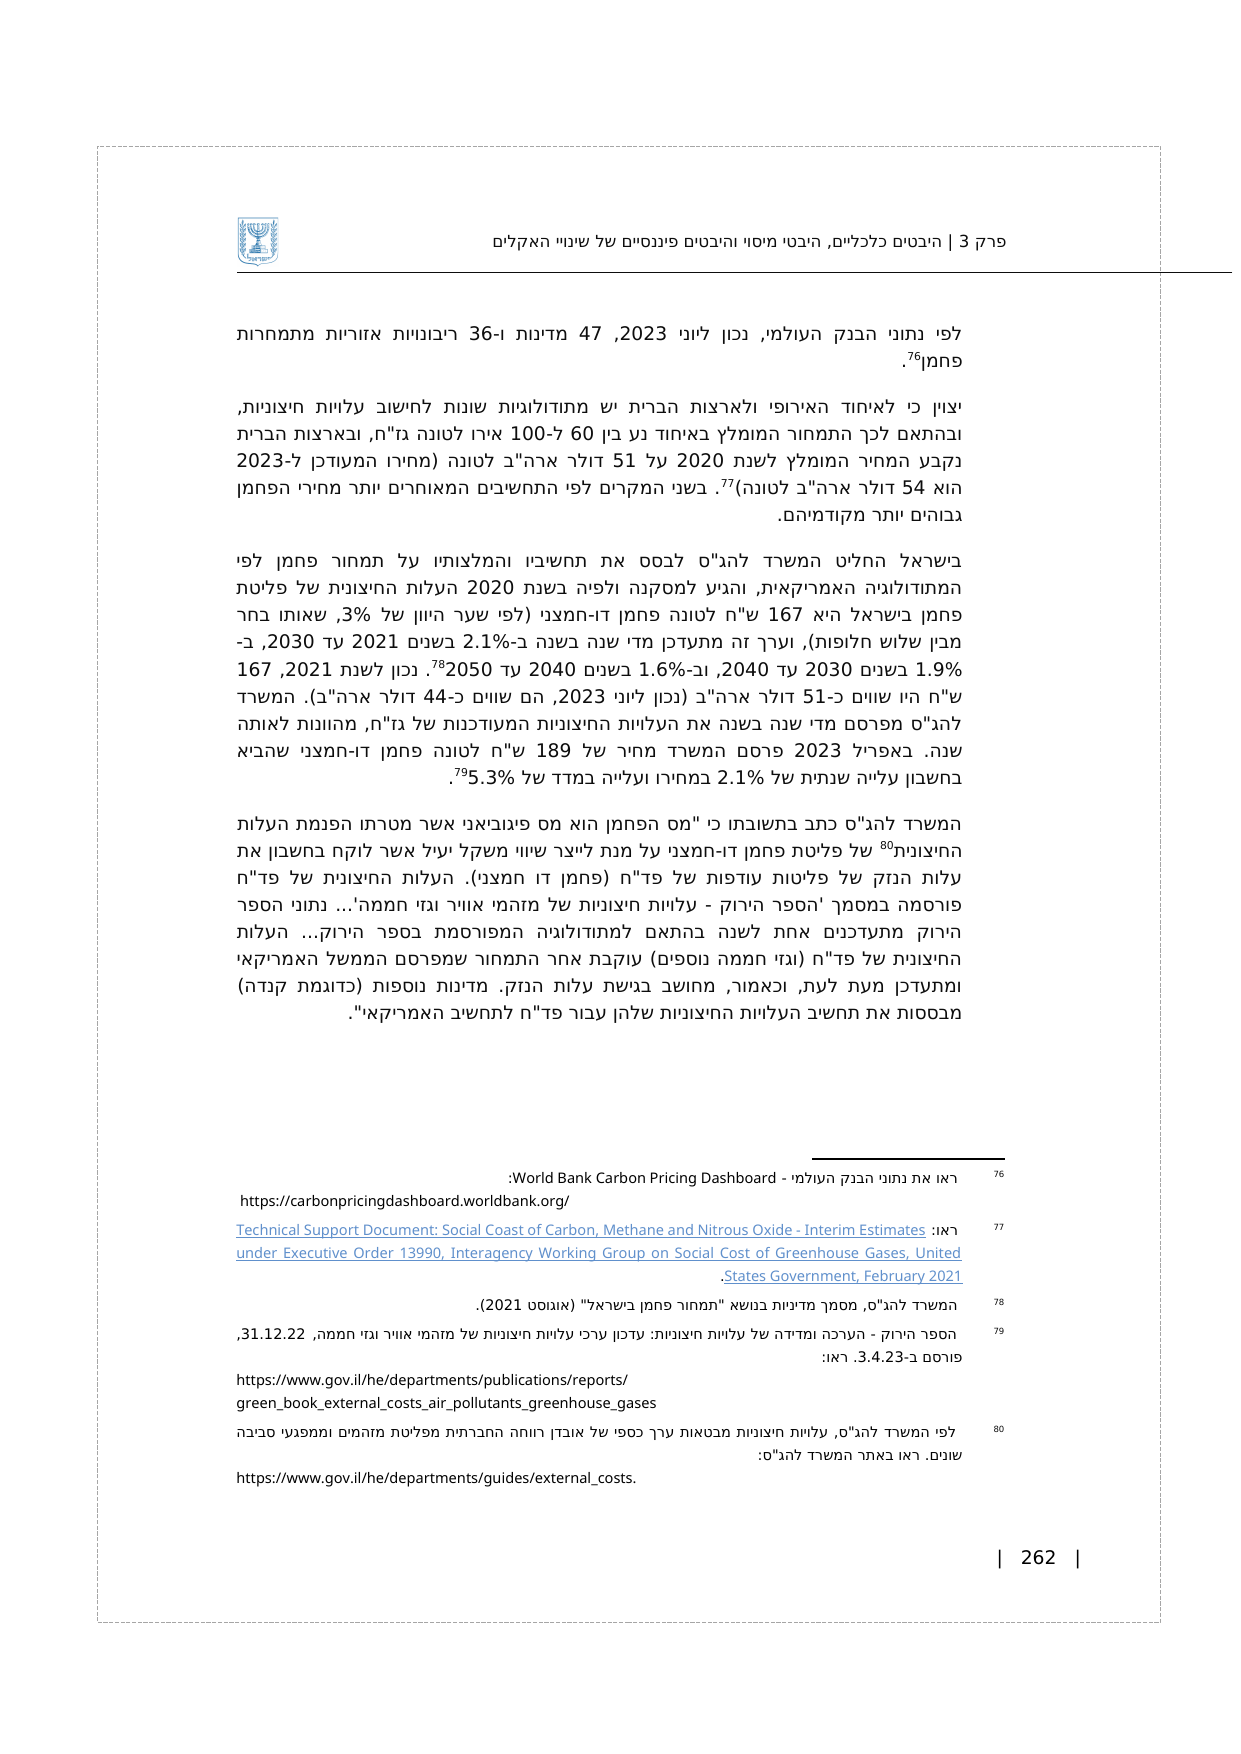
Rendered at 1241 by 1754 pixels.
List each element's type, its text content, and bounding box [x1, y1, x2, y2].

text בעולם תמחור גז"ח מתבצע בעיקר באמצעות הטלת מס פחמן או באמצעות מנגנון ETS המושתת על מכסות של פליטות (להלן - אמצעי תמחור פחמן). תמחור פליטות יכול שיתבצע ברמה הלאומית (מדינות), ברמת הריבונות האזורית (Subnational Jurisdictions כמו פרובינציות, מדינות בארצות הברית, קנטונים), או ברמת השלטון המקומי (ערים, מחוזות). לפי נתוני הבנק העולמי, נכון ליוני 2023, 47 מדינות ו-36 ריבונויות אזוריות מתמחרות פחמן. [236, 319, 963, 373]
text המשרד להג"ס כתב בתשובתו כי "מס הפחמן הוא מס פיגוביאני אשר מטרתו הפנמת העלות החיצונית של פליטת פחמן דו-חמצני על מנת לייצר שיווי משקל יעיל אשר לוקח בחשבון את עלות הנזק של פליטות עודפות של פד"ח (פחמן דו חמצני). העלות החיצונית של פד"ח פורסמה במסמך 'הספר הירוק - עלויות חיצוניות של מזהמי אוויר וגזי חממה'... נתוני הספר הירוק מתעדכנים אחת לשנה בהתאם למתודולוגיה המפורסמת בספר הירוק... העלות החיצונית של פד"ח (וגזי חממה נוספים) עוקבת אחר התמחור שמפרסם הממשל האמריקאי ומתעדכן מעת לעת, וכאמור, מחושב בגישת עלות הנזק. מדינות נוספות (כדוגמת קנדה) מבססות את תחשיב העלויות החיצוניות שלהן עבור פד"ח לתחשיב האמריקאי". [236, 808, 963, 1025]
text בישראל החליט המשרד להג"ס לבסס את תחשיביו והמלצותיו על תמחור פחמן לפי המתודולוגיה האמריקאית, והגיע למסקנה ולפיה בשנת 2020 העלות החיצונית של פליטת פחמן בישראל היא 167 ש"ח לטונה פחמן דו-חמצני (לפי שער היוון של 3%, שאותו בחר מבין שלוש חלופות), וערך זה מתעדכן מדי שנה בשנה ב-2.1% בשנים 2021 עד 2030, ב-1.9% בשנים 2030 עד 2040, וב-1.6% בשנים 2040 עד 2050. נכון לשנת 2021, 167 ש"ח היו שווים כ-51 דולר ארה"ב (נכון ליוני 2023, הם שווים כ-44 דולר ארה"ב). המשרד להג"ס מפרסם מדי שנה בשנה את העלויות החיצוניות המעודכנות של גז"ח, מהוונות לאותה שנה. באפריל 2023 פרסם המשרד מחיר של 189 ש"ח לטונה פחמן דו-חמצני שהביא בחשבון עלייה שנתית של 2.1% במחירו ועלייה במדד של 5.3%. [236, 546, 963, 790]
text יצוין כי לאיחוד האירופי ולארצות הברית יש מתודולוגיות שונות לחישוב עלויות חיצוניות, ובהתאם לכך התמחור המומלץ באיחוד נע בין 60 ל-100 אירו לטונה גז"ח, ובארצות הברית נקבע המחיר המומלץ לשנת 2020 על 51 דולר ארה"ב לטונה (מחירו המעודכן ל-2023 הוא 54 דולר ארה"ב לטונה). בשני המקרים לפי התחשיבים המאוחרים יותר מחירי הפחמן גבוהים יותר מקודמיהם. [236, 392, 963, 527]
